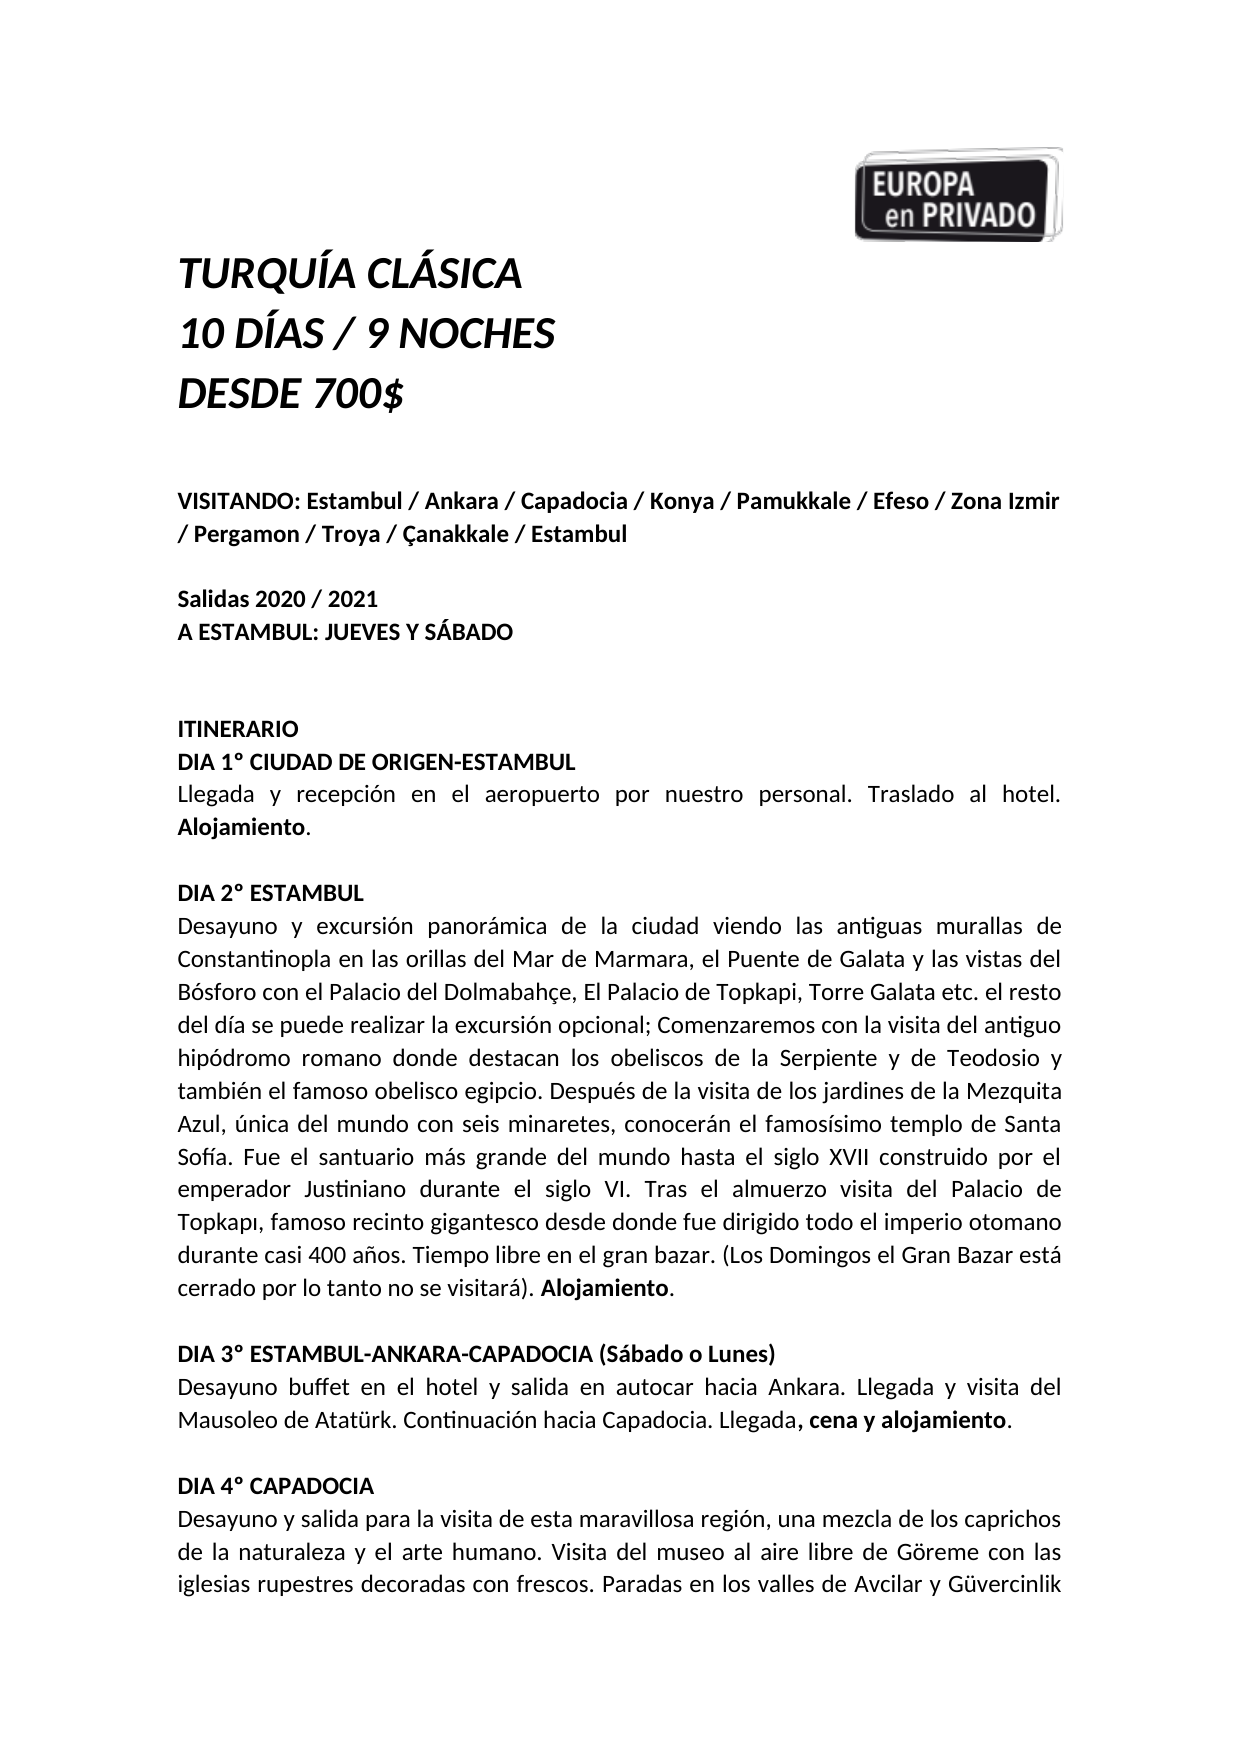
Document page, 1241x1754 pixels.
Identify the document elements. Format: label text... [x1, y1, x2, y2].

text 10 DÍAS / 9 NOCHES [177, 304, 1063, 360]
text ITINERARIO [177, 713, 1063, 743]
text DESDE 700$ [177, 364, 1063, 420]
text Salidas 2020 / 2021 [177, 583, 1063, 614]
text DIA 3º ESTAMBUL-ANKARA-CAPADOCIA (Sábado o Lunes) [177, 1338, 1063, 1369]
text A ESTAMBUL: JUEVES Y SÁBADO [177, 616, 1063, 647]
text TURQUÍA CLÁSICA [177, 243, 1063, 299]
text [177, 1503, 1063, 1599]
text DIA 4º CAPADOCIA [177, 1470, 1063, 1500]
text DIA 2º ESTAMBUL Desayuno y excursión panorámica de la ciudad viendo las antiguas murallas de Constantinopla en las orillas del Mar de Marmara, el Puente de Galata y las vistas del Bósforo con el Palacio del Dolmabahçe, El Palacio de Topkapi, Torre Galata etc. el resto del día se puede realizar la excursión opcional; Comenzaremos con la visita del antiguo hipódromo romano donde destacan los obeliscos de la Serpiente y de Teodosio y también el famoso obelisco egipcio. Después de la visita de los jardines de la Mezquita Azul, única del mundo con seis minaretes, conocerán el famosísimo templo de Santa Sofía. Fue el santuario más grande del mundo hasta el siglo XVII construido por el emperador Justiniano durante el siglo VI. Tras el almuerzo visita del Palacio de Topkapı, famoso recinto gigantesco desde donde fue dirigido todo el imperio otomano durante casi 400 años. Tiempo libre en el gran bazar. (Los Domingos el Gran Bazar está cerrado por lo tanto no se visitará). Alojamiento. [177, 877, 1063, 1303]
text DIA 1º CIUDAD DE ORIGEN-ESTAMBUL [177, 746, 1063, 776]
text Desayuno buffet en el hotel y salida en autocar hacia Ankara. Llegada y visita del Mausoleo de Atatürk. Continuación hacia Capadocia. Llegada, cena y alojamiento. [177, 1371, 1063, 1434]
text Llegada y recepción en el aeropuerto por nuestro personal. Traslado al hotel. Alojamiento. [177, 778, 1063, 842]
text VISITANDO: Estambul / Ankara / Capadocia / Konya / Pamukkale / Efeso / Zona Izmir / Pergamon / Troya / Çanakkale / Estambul [177, 485, 1063, 548]
